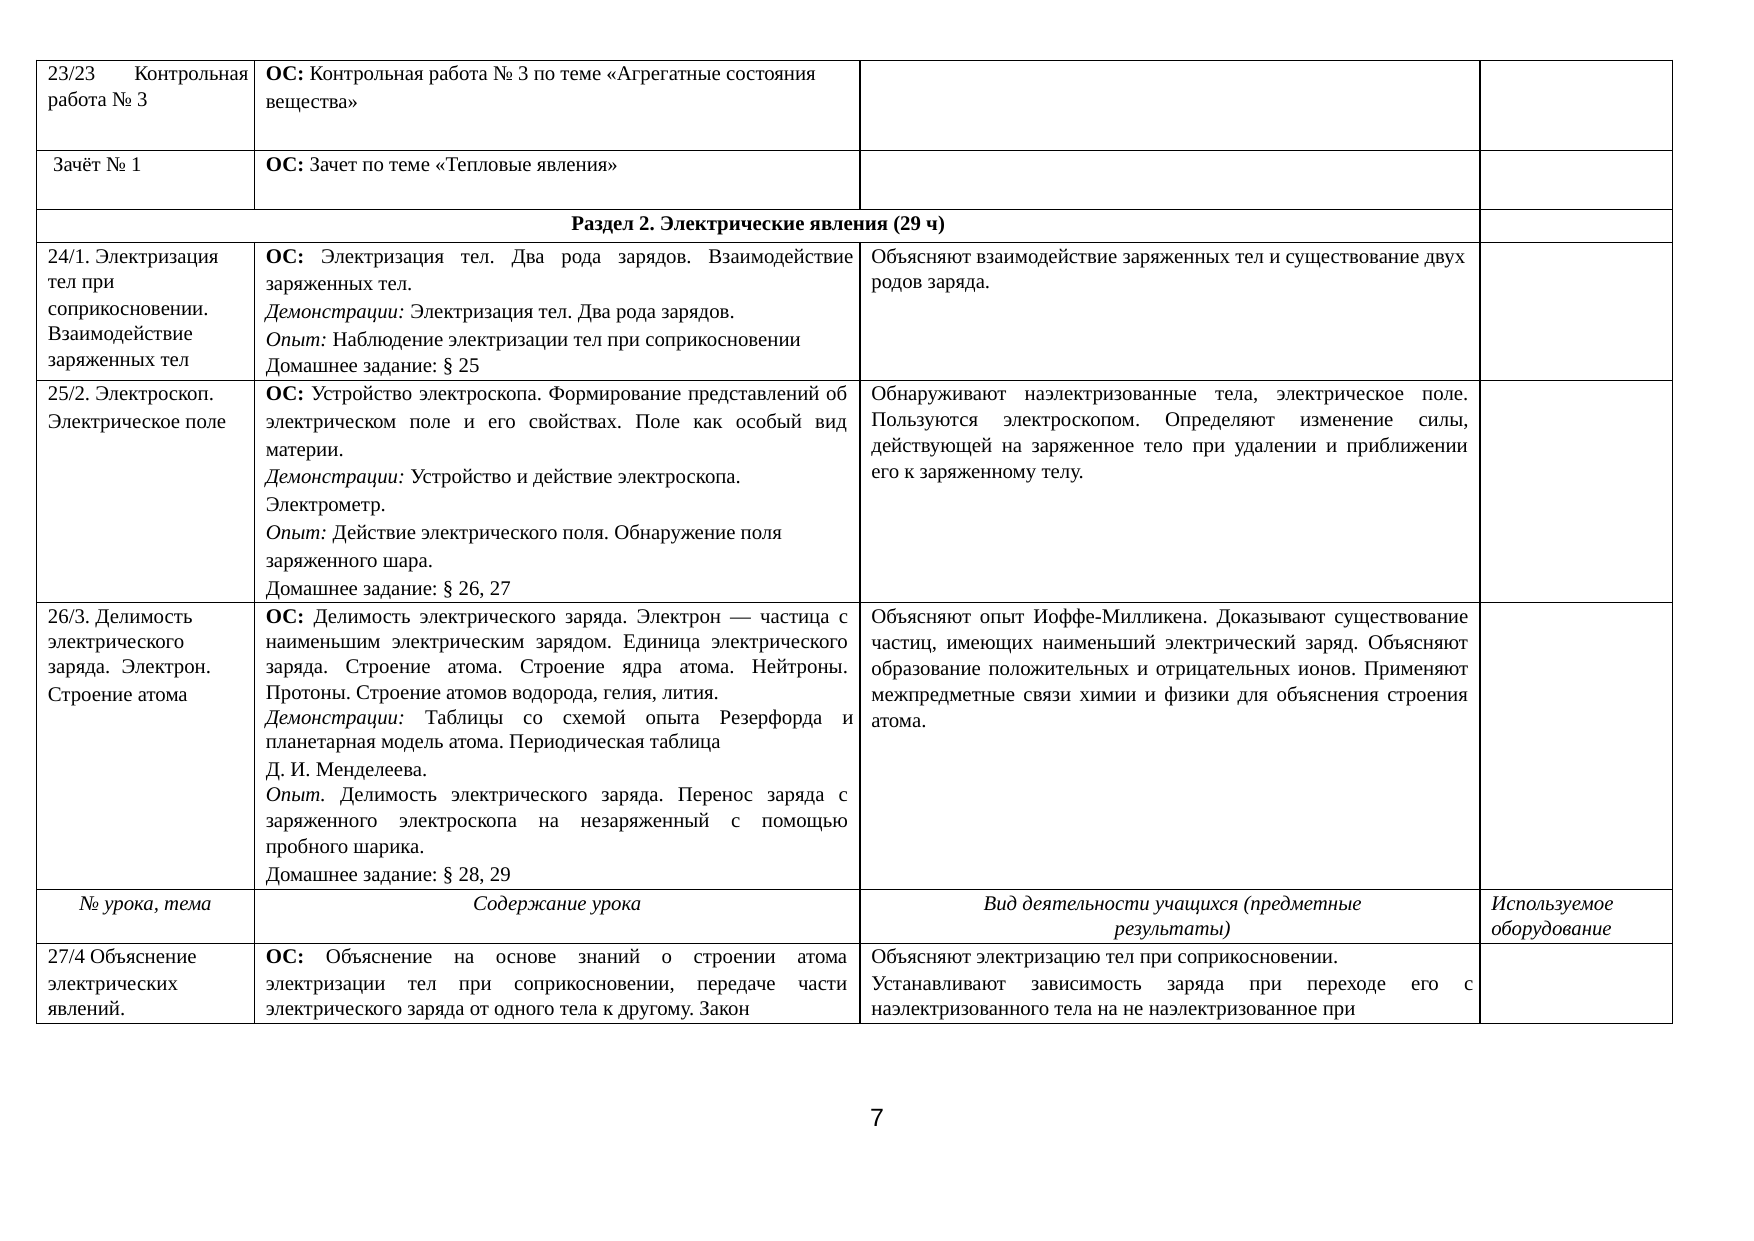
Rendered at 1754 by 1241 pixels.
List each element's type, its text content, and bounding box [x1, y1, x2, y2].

table_cell 25/2. Электроскоп. Электрическое поле [37, 381, 254, 602]
table_cell Раздел 2. Электрические явления (29 ч) [37, 210, 1479, 242]
table_cell ОС: Контрольная работа № 3 по теме «Агрегатные состояния вещества» [255, 61, 859, 150]
table_cell Объясняют опыт Иоффе-Милликена. Доказывают существование частиц, имеющих наименьший электрический заряд. Объясняют образование положительных и отрицательных ионов. Применяют межпредметные связи химии и физики для объяснения строения атома. [861, 603, 1479, 889]
table_cell ОС: Устройство электроскопа. Формирование представлений об электрическом поле и его свойствах. Поле как особый вид материи. Демонстрации: Устройство и действие электроскопа. Электрометр. Опыт: Действие электрического поля. Обнаружение поля заряженного шара. Домашнее задание: § 26, 27 [255, 381, 859, 602]
table_cell [1481, 243, 1672, 379]
table_cell Объясняют электризацию тел при соприкосновении. Устанавливают зависимость заряда при переходе его с наэлектризованного тела на не наэлектризованное при [861, 944, 1479, 1023]
table_cell Содержание урока [255, 890, 859, 943]
table_cell Зачёт № 1 [37, 151, 254, 209]
table_cell ОС: Объяснение на основе знаний о строении атома электризации тел при соприкосновении, передаче части электрического заряда от одного тела к другому. Закон [255, 944, 859, 1023]
table_cell [861, 151, 1479, 209]
table_cell [1481, 210, 1672, 242]
table_cell ОС: Зачет по теме «Тепловые явления» [255, 151, 859, 209]
table_cell [861, 61, 1479, 150]
table_cell [1481, 381, 1672, 602]
table_cell 24/1. Электризация тел при соприкосновении. Взаимодействие заряженных тел [37, 243, 254, 379]
table_cell [1481, 603, 1672, 889]
table_cell Обнаруживают наэлектризованные тела, электрическое поле. Пользуются электроскопом. Определяют изменение силы, действующей на заряженное тело при удалении и приближении его к заряженному телу. [861, 381, 1479, 602]
table_cell [1481, 944, 1672, 1023]
table_cell Используемое оборудование [1481, 890, 1672, 943]
table_cell 23/23 Контрольная работа № 3 [37, 61, 254, 150]
table_cell ОС: Электризация тел. Два рода зарядов. Взаимодействие заряженных тел. Демонстрации: Электризация тел. Два рода зарядов. Опыт: Наблюдение электризации тел при соприкосновении Домашнее задание: § 25 [255, 243, 859, 379]
table_cell Объясняют взаимодействие заряженных тел и существование двух родов заряда. [861, 243, 1479, 379]
table_cell ОС: Делимость электрического заряда. Электрон — частица с наименьшим электрическим зарядом. Единица электрического заряда. Строение атома. Строение ядра атома. Нейтроны. Протоны. Строение атомов водорода, гелия, лития. Демонстрации: Таблицы со схемой опыта Резерфорда и планетарная модель атома. Периодическая таблица Д. И. Менделеева. Опыт. Делимость электрического заряда. Перенос заряда с заряженного электроскопа на незаряженный с помощью пробного шарика. Домашнее задание: § 28, 29 [255, 603, 859, 889]
table_cell № урока, тема [37, 890, 254, 943]
table_cell 26/3. Делимость электрического заряда. Электрон. Строение атома [37, 603, 254, 889]
table_cell 27/4 Объяснение электрических явлений. [37, 944, 254, 1023]
table_cell Вид деятельности учащихся (предметные результаты) [861, 890, 1479, 943]
table_cell [1481, 151, 1672, 209]
table_cell [1481, 61, 1672, 150]
